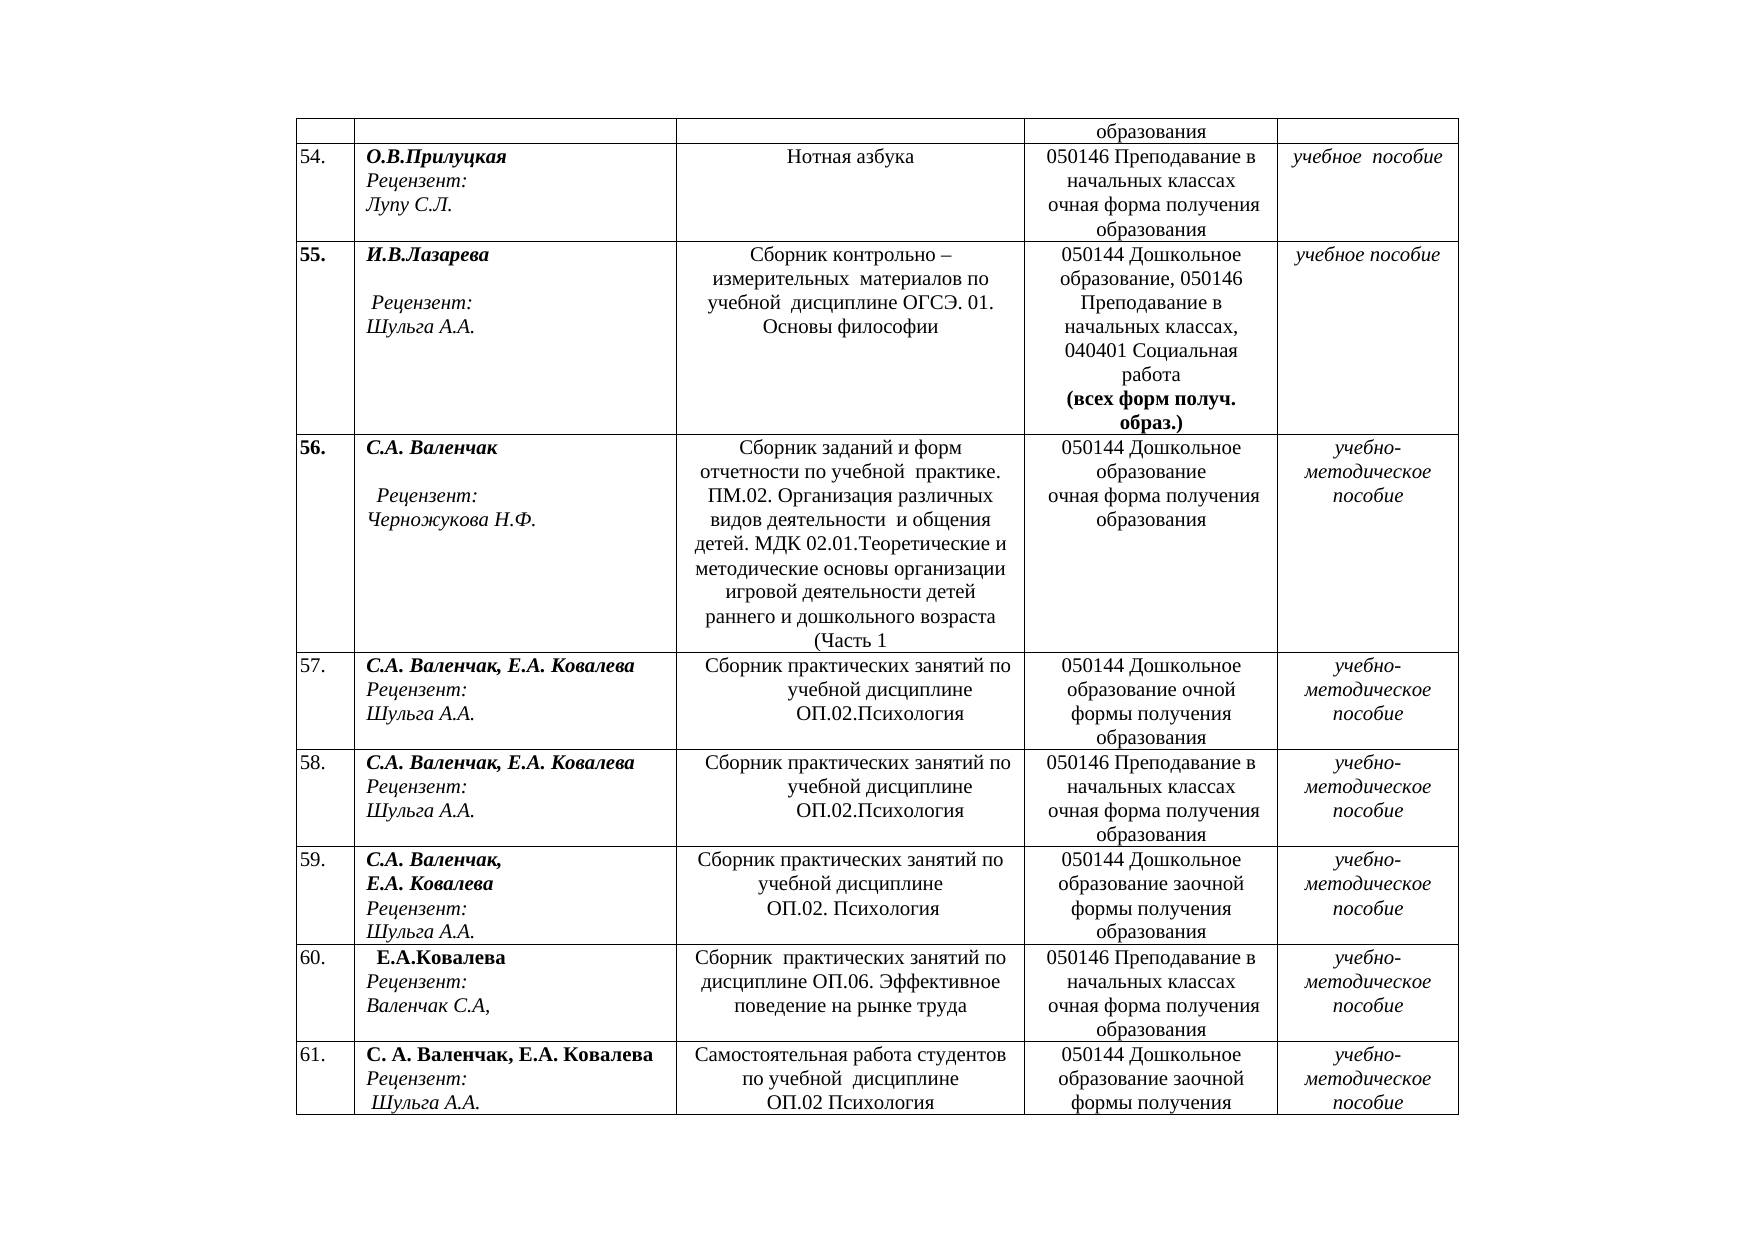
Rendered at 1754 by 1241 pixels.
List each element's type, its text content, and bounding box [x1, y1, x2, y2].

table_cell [1025, 1042, 1277, 1114]
table_cell учебно-методическое пособие [1278, 750, 1458, 846]
table_cell Сборник заданий и форм отчетности по учебной практике. ПМ.02. Организация различных видов деятельности и общения детей. МДК 02.01.Теоретические и методические основы организации игровой деятельности детей раннего и дошкольного возраста (Часть 1 [677, 435, 1024, 652]
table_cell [355, 1042, 676, 1114]
table_cell [297, 750, 354, 846]
table_cell Сборник практических занятий по учебной дисциплине ОП.02. Психология [677, 847, 1024, 943]
table_cell [297, 653, 354, 749]
table_cell И.В.Лазарева Рецензент: Шульга А.А. [355, 242, 676, 434]
table_cell учебное пособие [1278, 242, 1458, 434]
table_cell 050144 Дошкольное образование, 050146 Преподавание в начальных классах, 040401 Социальная работа (всех форм получ. образ.) [1025, 242, 1277, 434]
table_cell Сборник контрольно – измерительных материалов по учебной дисциплине ОГСЭ. 01. Основы философии [677, 242, 1024, 434]
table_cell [1278, 1042, 1458, 1114]
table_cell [355, 119, 676, 143]
table_cell 050144 Дошкольное образование очная форма получения образования [1025, 435, 1277, 652]
table_cell С.А. Валенчак, Е.А. Ковалева Рецензент: Шульга А.А. [355, 750, 676, 846]
table_cell учебное пособие [1278, 144, 1458, 241]
table_cell Нотная азбука [677, 144, 1024, 241]
table_cell 050144 Дошкольное образование очной формы получения образования [1025, 653, 1277, 749]
table_cell С.А. Валенчак, Е.А. Ковалева Рецензент: Шульга А.А. [355, 847, 676, 943]
table_cell [297, 119, 354, 143]
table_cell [1025, 119, 1277, 143]
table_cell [677, 119, 1024, 143]
table_cell 050144 Дошкольное образование заочной формы получения образования [1025, 847, 1277, 943]
table_cell О.В.Прилуцкая Рецензент: Лупу С.Л. [355, 144, 676, 241]
table_cell Сборник практических занятий по учебной дисциплине ОП.02.Психология [677, 750, 1024, 846]
table_cell [297, 847, 354, 943]
table_cell [297, 242, 354, 434]
table_cell 050146 Преподавание в начальных классах очная форма получения образования [1025, 750, 1277, 846]
table_cell [297, 435, 354, 652]
table_cell учебно-методическое пособие [1278, 435, 1458, 652]
table_cell учебно-методическое пособие [1278, 847, 1458, 943]
table_cell С.А. Валенчак, Е.А. Ковалева Рецензент: Шульга А.А. [355, 653, 676, 749]
table_cell 050146 Преподавание в начальных классах очная форма получения образования [1025, 144, 1277, 241]
table_cell учебно-методическое пособие [1278, 945, 1458, 1041]
table_cell Е.А.Ковалева Рецензент: Валенчак С.А, [355, 945, 676, 1041]
table_cell 050146 Преподавание в начальных классах очная форма получения образования [1025, 945, 1277, 1041]
table_cell С.А. Валенчак Рецензент: Черножукова Н.Ф. [355, 435, 676, 652]
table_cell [677, 1042, 1024, 1114]
table_cell [297, 144, 354, 241]
table_cell Сборник практических занятий по дисциплине ОП.06. Эффективное поведение на рынке труда [677, 945, 1024, 1041]
table_cell [297, 945, 354, 1041]
table_cell Сборник практических занятий по учебной дисциплине ОП.02.Психология [677, 653, 1024, 749]
table_cell [297, 1042, 354, 1114]
table_cell учебно-методическое пособие [1278, 653, 1458, 749]
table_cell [1278, 119, 1458, 143]
